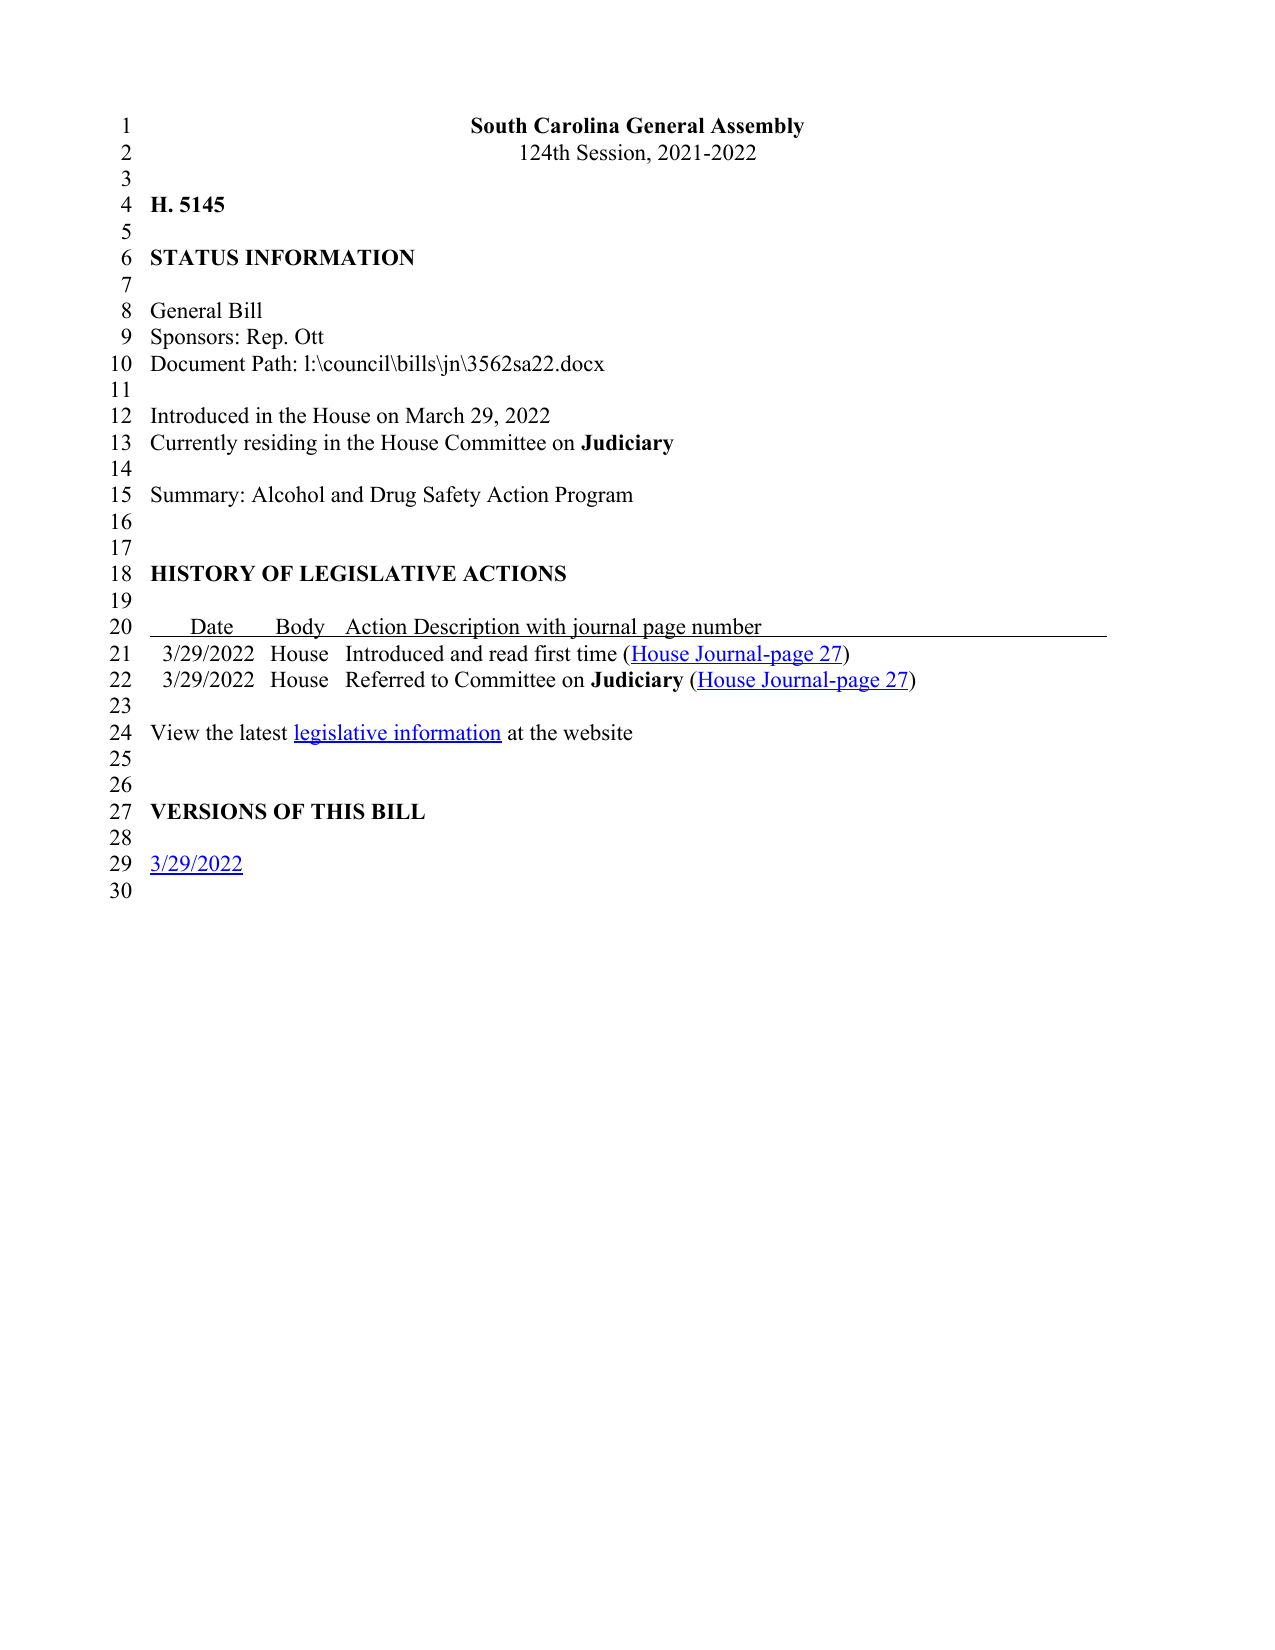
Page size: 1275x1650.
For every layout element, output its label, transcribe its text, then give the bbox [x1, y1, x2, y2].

text General Bill [150, 297, 1125, 323]
text View the latest legislative information at the website [150, 719, 1125, 745]
text Introduced in the House on March 29, 2022 [150, 402, 1125, 429]
text 3/29/2022 House Referred to Committee on Judiciary (House Journal-page 27) [150, 666, 1125, 692]
text 3/29/2022 House Introduced and read first time (House Journal-page 27) [150, 639, 1125, 666]
text Sponsors: Rep. Ott [150, 323, 1125, 350]
text 124th Session, 2021-2022 [150, 139, 1125, 165]
text Summary: Alcohol and Drug Safety Action Program [150, 481, 1125, 508]
text 3/29/2022 [150, 850, 1125, 877]
text Document Path: l:\council\bills\jn\3562sa22.docx [150, 350, 1125, 376]
text Currently residing in the House Committee on Judiciary [150, 429, 1125, 455]
text H. 5145 [150, 192, 1125, 218]
text South Carolina General Assembly [150, 112, 1125, 139]
text STATUS INFORMATION [150, 244, 1125, 271]
text HISTORY OF LEGISLATIVE ACTIONS [150, 561, 1125, 587]
text VERSIONS OF THIS BILL [150, 798, 1125, 824]
text Date Body Action Description with journal page number [150, 613, 1125, 639]
